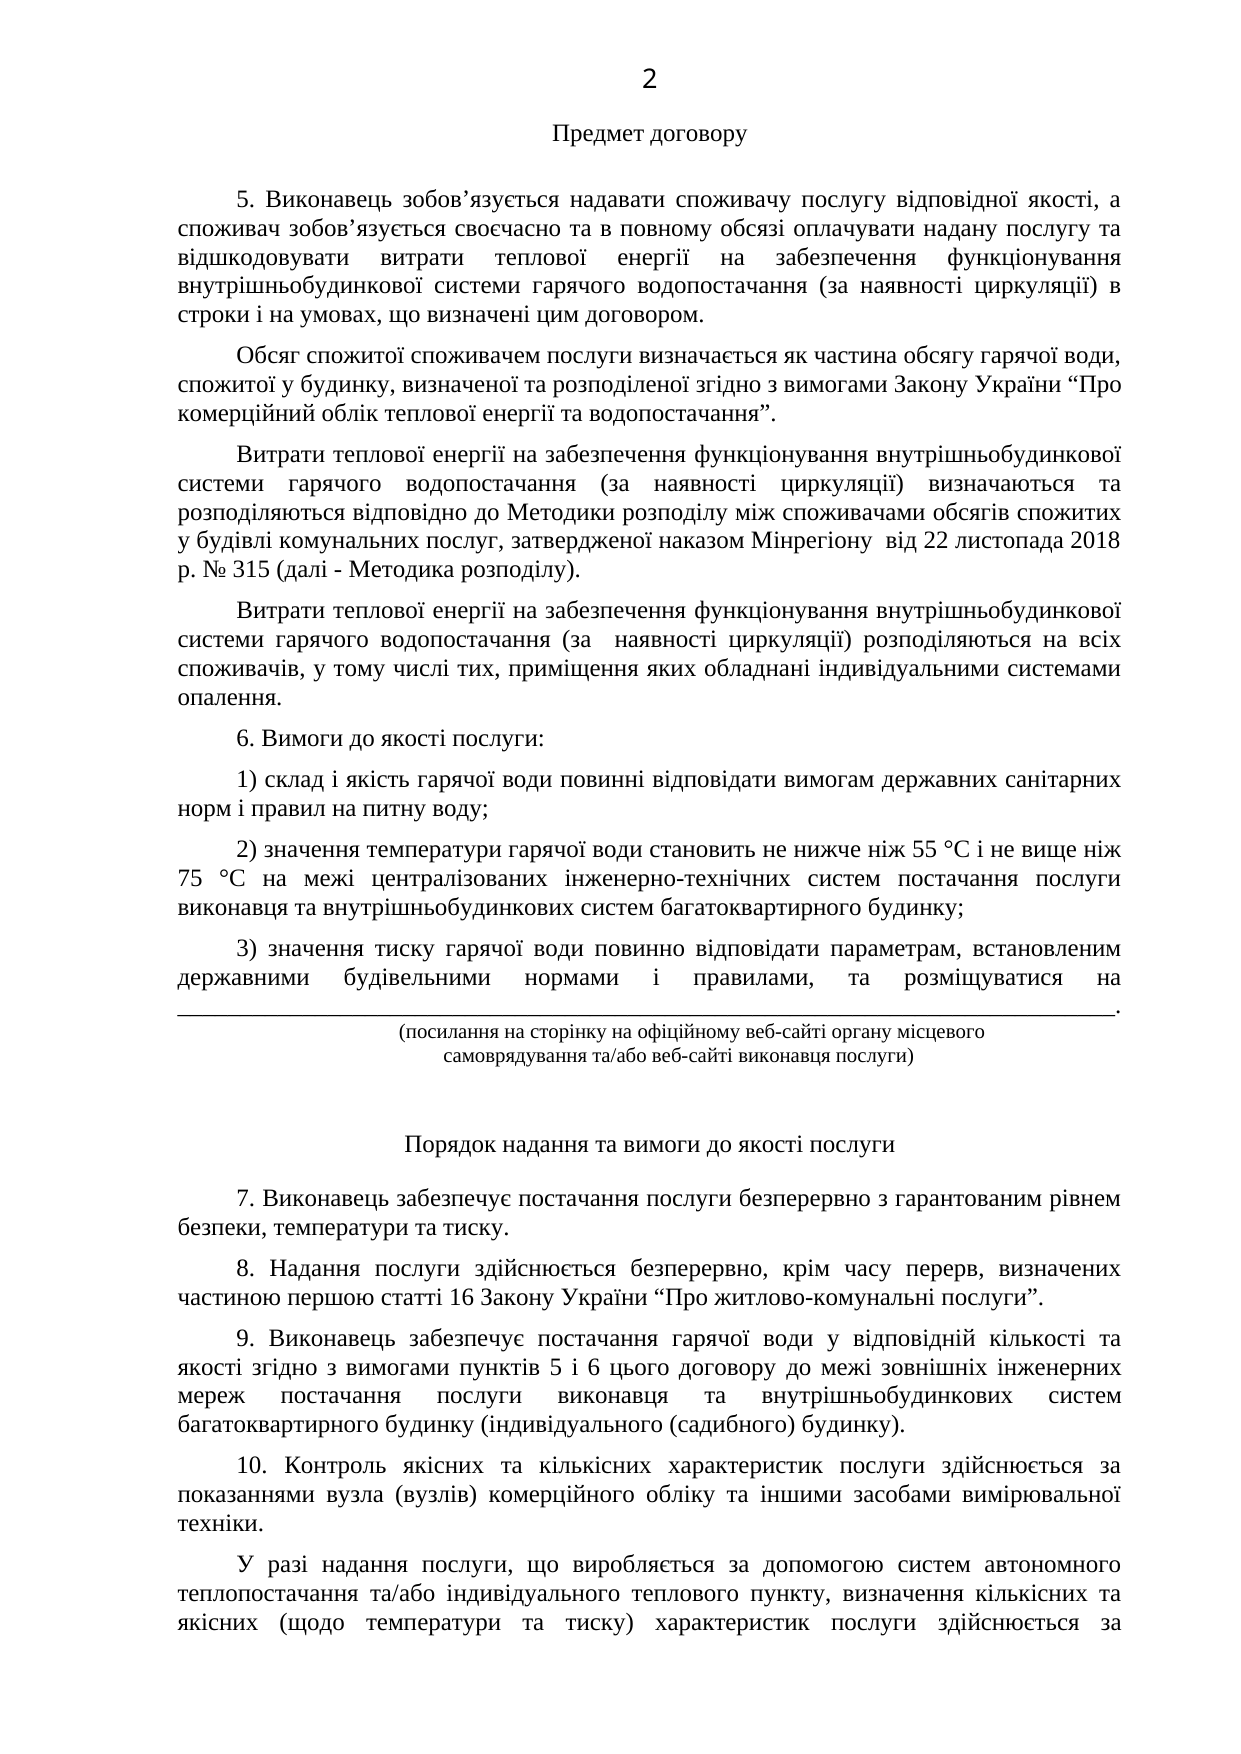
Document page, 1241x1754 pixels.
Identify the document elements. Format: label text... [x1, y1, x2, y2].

text Порядок надання та вимоги до якості послуги [177, 1129, 1122, 1158]
text 3) значення тиску гарячої води повинно відповідати параметрам, встановленим державними будівельними нормами і правилами, та розміщуватися на ___________________________________________________________________________. [177, 933, 1122, 1019]
text 2) значення температури гарячої води становить не нижче ніж 55 °C і не вище ніж 75 °C на межі централізованих інженерно-технічних систем постачання послуги виконавця та внутрішньобудинкових систем багатоквартирного будинку; [177, 834, 1122, 921]
text 6. Вимоги до якості послуги: [177, 723, 1122, 752]
text 8. Надання послуги здійснюється безперервно, крім часу перерв, визначених частиною першою статті 16 Закону України “Про житлово-комунальні послуги”. [177, 1253, 1122, 1310]
text 1) склад і якість гарячої води повинні відповідати вимогам державних санітарних норм і правил на питну воду; [177, 764, 1122, 822]
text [177, 1549, 1122, 1635]
text 5. Виконавець зобов’язується надавати споживачу послугу відповідної якості, а споживач зобов’язується своєчасно та в повному обсязі оплачувати надану послугу та відшкодовувати витрати теплової енергії на забезпечення функціонування внутрішньобудинкової системи гарячого водопостачання (за наявності циркуляції) в строки і на умовах, що визначені цим договором. [177, 184, 1122, 328]
text Витрати теплової енергії на забезпечення функціонування внутрішньобудинкової системи гарячого водопостачання (за наявності циркуляції) розподіляються на всіх споживачів, у тому числі тих, приміщення яких обладнані індивідуальними системами опалення. [177, 596, 1122, 711]
text (посилання на сторінку на офіційному веб-сайті органу місцевого самоврядування та/або веб-сайті виконавця послуги) [399, 1019, 1122, 1067]
text Витрати теплової енергії на забезпечення функціонування внутрішньобудинкової системи гарячого водопостачання (за наявності циркуляції) визначаються та розподіляються відповідно до Методики розподілу між споживачами обсягів спожитих у будівлі комунальних послуг, затвердженої наказом Мінрегіону від 22 листопада 2018 р. № 315 (далі - Методика розподілу). [177, 439, 1122, 583]
text 9. Виконавець забезпечує постачання гарячої води у відповідній кількості та якості згідно з вимогами пунктів 5 і 6 цього договору до межі зовнішніх інженерних мереж постачання послуги виконавця та внутрішньобудинкових систем багатоквартирного будинку (індивідуального (садибного) будинку). [177, 1323, 1122, 1438]
text 10. Контроль якісних та кількісних характеристик послуги здійснюється за показаннями вузла (вузлів) комерційного обліку та іншими засобами вимірювальної техніки. [177, 1450, 1122, 1537]
text Обсяг спожитої споживачем послуги визначається як частина обсягу гарячої води, спожитої у будинку, визначеної та розподіленої згідно з вимогами Закону України “Про комерційний облік теплової енергії та водопостачання”. [177, 341, 1122, 427]
text Предмет договору [177, 118, 1122, 147]
text 7. Виконавець забезпечує постачання послуги безперервно з гарантованим рівнем безпеки, температури та тиску. [177, 1183, 1122, 1240]
